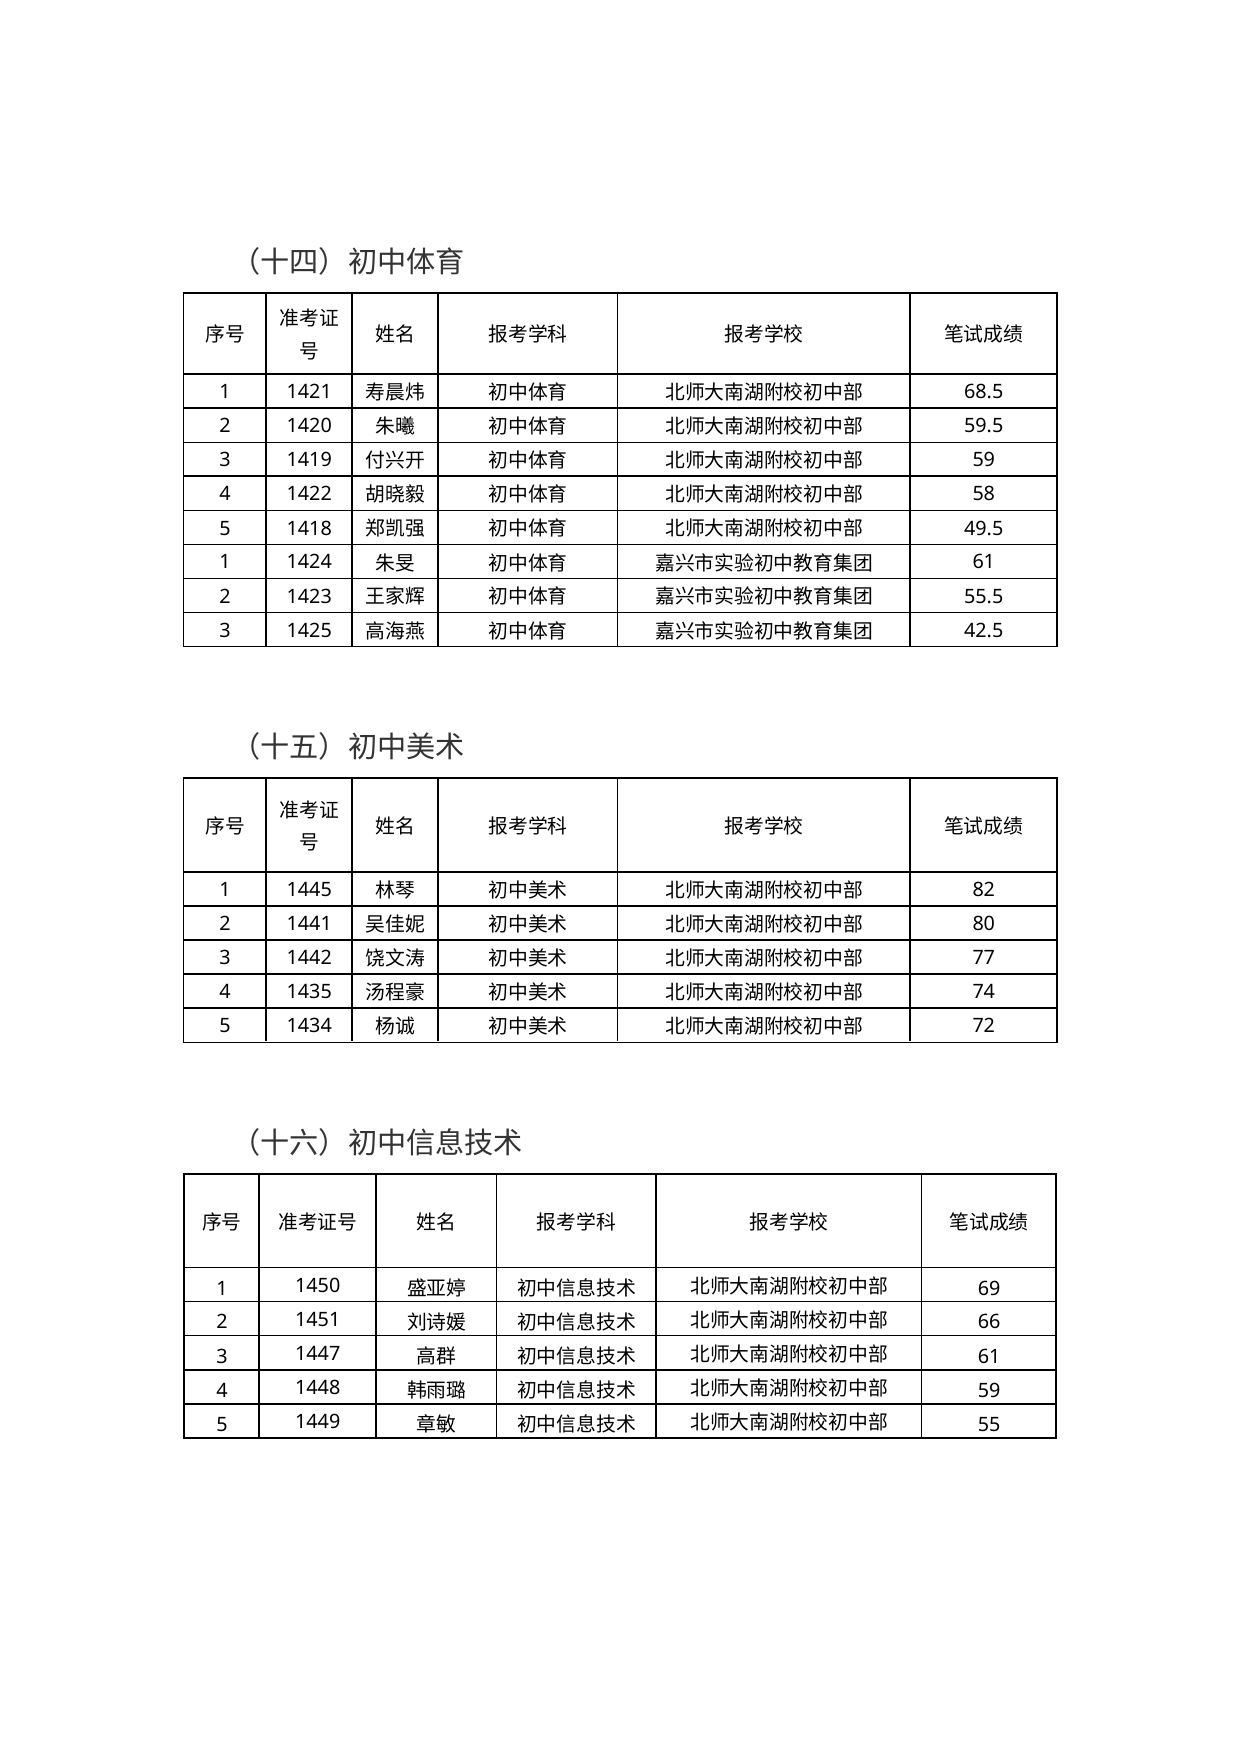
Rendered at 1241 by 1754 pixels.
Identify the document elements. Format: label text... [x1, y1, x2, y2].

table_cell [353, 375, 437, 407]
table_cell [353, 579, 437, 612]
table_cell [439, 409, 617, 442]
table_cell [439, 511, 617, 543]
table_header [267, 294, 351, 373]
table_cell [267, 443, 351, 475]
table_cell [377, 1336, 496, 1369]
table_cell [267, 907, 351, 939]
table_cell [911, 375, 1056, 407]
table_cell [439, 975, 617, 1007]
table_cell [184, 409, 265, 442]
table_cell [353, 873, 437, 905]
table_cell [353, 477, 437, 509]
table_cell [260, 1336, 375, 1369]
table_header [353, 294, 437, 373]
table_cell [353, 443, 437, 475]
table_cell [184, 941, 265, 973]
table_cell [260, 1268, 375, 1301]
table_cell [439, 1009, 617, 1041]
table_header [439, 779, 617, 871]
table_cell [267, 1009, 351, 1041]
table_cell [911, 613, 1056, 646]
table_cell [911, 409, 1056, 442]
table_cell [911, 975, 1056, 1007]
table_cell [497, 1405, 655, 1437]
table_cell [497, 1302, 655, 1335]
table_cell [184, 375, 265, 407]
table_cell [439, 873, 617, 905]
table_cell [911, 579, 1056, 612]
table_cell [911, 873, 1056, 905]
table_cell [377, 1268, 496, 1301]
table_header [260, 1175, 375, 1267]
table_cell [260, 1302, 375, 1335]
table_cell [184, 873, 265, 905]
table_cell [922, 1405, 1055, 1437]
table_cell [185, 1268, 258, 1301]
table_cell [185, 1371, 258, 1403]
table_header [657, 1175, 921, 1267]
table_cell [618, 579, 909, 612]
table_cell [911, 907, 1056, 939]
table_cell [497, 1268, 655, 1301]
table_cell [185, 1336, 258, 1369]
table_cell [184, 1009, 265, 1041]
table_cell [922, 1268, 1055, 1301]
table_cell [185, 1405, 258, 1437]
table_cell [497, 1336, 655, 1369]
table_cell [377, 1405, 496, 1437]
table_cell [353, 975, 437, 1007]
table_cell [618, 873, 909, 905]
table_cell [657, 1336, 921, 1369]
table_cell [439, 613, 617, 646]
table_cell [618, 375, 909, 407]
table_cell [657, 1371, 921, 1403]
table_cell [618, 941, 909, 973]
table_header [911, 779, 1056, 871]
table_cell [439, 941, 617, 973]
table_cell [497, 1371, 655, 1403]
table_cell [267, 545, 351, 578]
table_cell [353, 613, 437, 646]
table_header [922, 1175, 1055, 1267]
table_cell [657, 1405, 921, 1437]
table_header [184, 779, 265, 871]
text （十六）初中信息技术 [187, 1108, 1053, 1173]
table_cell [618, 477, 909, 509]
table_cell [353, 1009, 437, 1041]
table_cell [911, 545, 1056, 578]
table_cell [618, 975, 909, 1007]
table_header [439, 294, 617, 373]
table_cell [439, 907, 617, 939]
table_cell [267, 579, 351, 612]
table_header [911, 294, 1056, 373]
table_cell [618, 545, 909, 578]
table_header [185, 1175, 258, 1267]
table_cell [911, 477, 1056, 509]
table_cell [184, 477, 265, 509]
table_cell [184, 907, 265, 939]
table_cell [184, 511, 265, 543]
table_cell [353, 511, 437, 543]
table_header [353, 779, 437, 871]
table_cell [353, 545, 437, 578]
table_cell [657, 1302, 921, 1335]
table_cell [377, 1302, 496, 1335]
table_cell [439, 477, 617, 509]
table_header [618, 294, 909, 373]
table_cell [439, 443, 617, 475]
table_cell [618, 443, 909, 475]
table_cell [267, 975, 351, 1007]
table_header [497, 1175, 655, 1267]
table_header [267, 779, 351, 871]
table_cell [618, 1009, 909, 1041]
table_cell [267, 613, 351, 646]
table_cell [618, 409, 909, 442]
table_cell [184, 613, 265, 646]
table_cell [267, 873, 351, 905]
text （十五）初中美术 [187, 712, 1053, 777]
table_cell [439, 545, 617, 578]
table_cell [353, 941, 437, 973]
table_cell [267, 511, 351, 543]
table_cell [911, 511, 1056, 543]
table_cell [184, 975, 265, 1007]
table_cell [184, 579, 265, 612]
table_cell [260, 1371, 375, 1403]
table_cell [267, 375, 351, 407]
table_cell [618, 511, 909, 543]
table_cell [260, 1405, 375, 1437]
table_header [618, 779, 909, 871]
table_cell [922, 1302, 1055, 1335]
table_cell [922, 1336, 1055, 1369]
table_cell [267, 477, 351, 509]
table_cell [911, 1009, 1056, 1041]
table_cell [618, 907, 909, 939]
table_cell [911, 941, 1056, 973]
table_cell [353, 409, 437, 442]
text （十四）初中体育 [187, 227, 1053, 292]
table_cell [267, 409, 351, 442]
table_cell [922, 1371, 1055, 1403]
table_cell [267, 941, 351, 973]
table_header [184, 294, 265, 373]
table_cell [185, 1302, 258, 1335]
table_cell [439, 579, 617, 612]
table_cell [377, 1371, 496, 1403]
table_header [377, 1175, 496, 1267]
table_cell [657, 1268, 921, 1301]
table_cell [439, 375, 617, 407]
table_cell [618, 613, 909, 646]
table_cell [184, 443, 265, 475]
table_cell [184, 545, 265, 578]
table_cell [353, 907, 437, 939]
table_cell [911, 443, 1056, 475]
